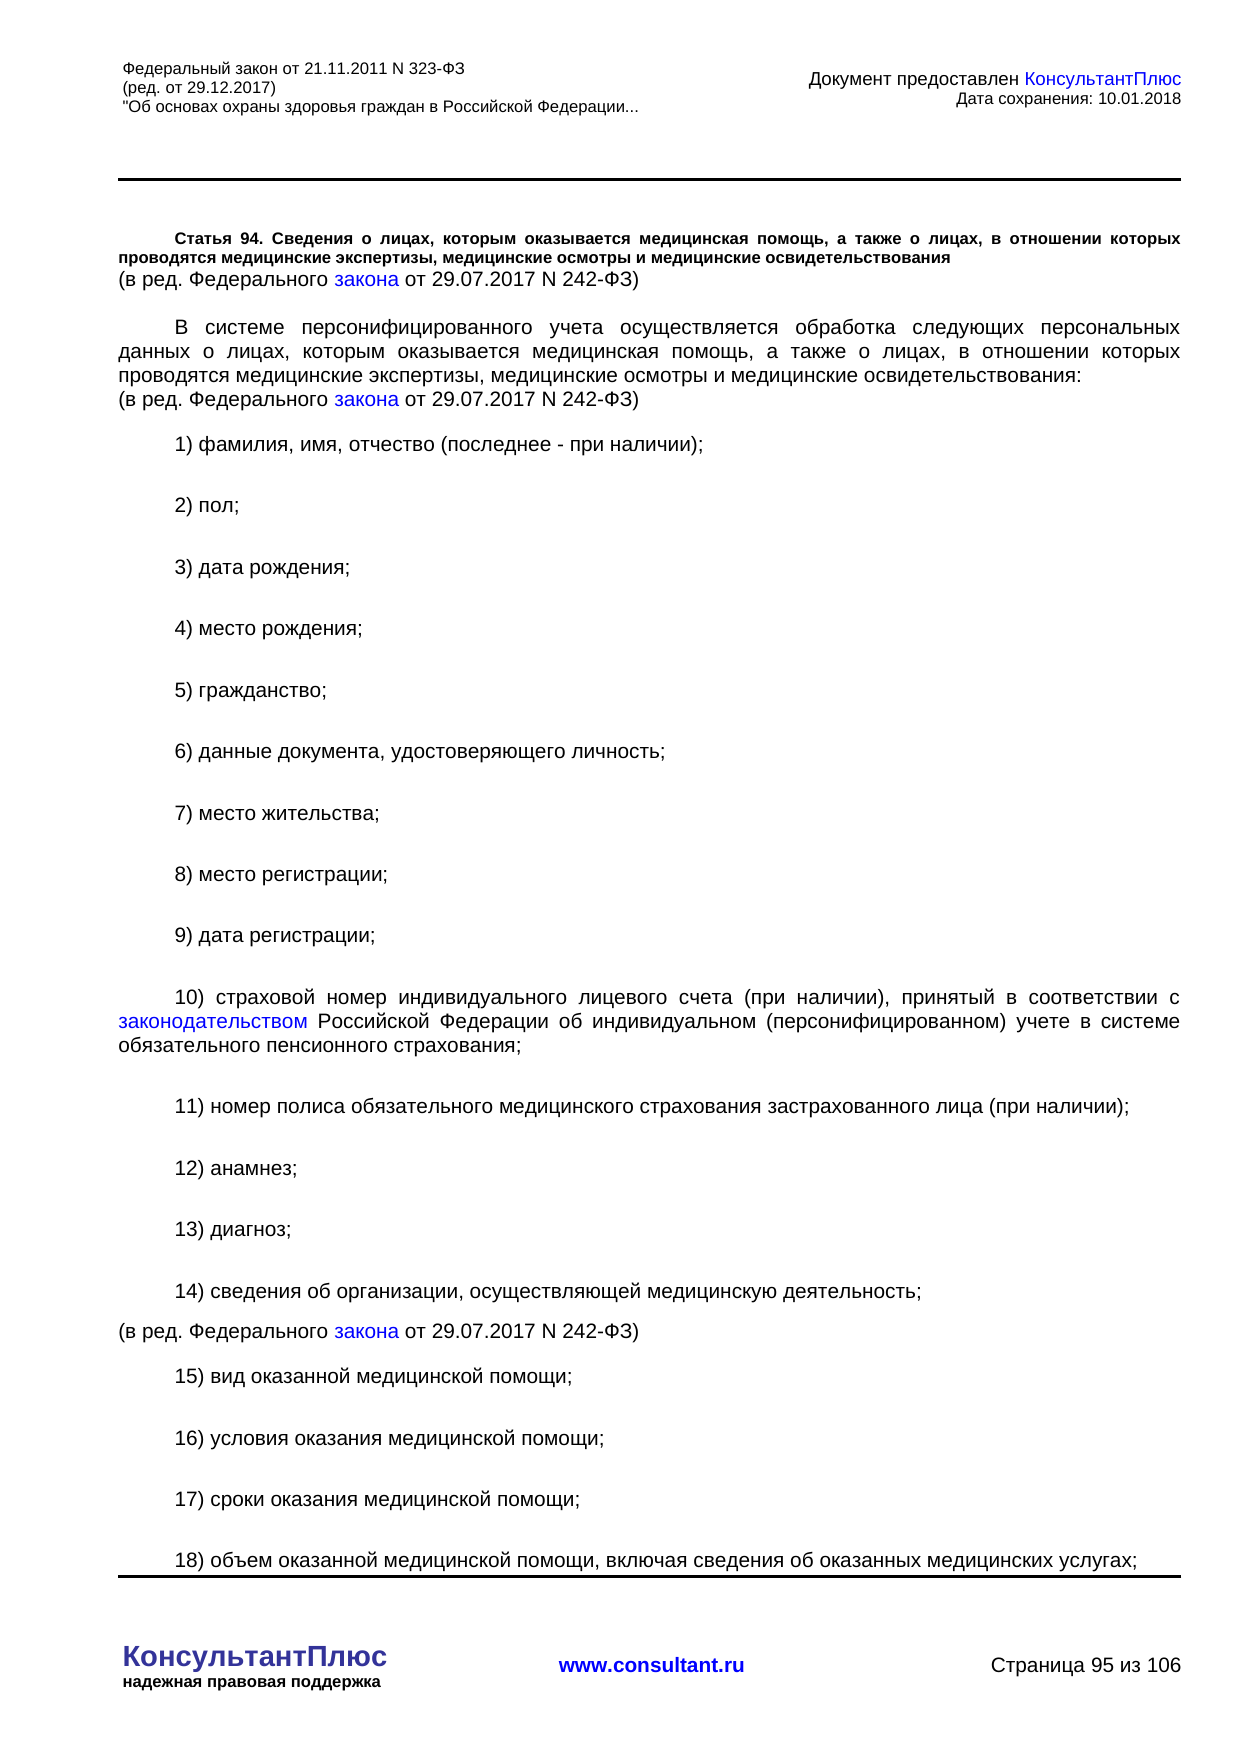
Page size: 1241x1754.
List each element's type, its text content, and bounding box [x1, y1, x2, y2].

text 5) гражданство; [118, 677, 1181, 701]
text 9) дата регистрации; [118, 923, 1181, 947]
text 1) фамилия, имя, отчество (последнее - при наличии); [118, 432, 1181, 456]
text 16) условия оказания медицинской помощи; [118, 1425, 1181, 1449]
text 11) номер полиса обязательного медицинского страхования застрахованного лица (при наличии); [118, 1094, 1181, 1118]
text 3) дата рождения; [118, 554, 1181, 578]
text В системе персонифицированного учета осуществляется обработка следующих персональных данных о лицах, которым оказывается медицинская помощь, а также о лицах, в отношении которых проводятся медицинские экспертизы, медицинские осмотры и медицинские освидетельствования: [118, 315, 1181, 387]
text 13) диагноз; [118, 1217, 1181, 1241]
text (в ред. Федерального закона от 29.07.2017 N 242-ФЗ) [118, 387, 1181, 411]
title Статья 94. Сведения о лицах, которым оказывается медицинская помощь, а также о лицах, в отношении которых проводятся медицинские экспертизы, медицинские осмотры и медицинские освидетельствования [118, 229, 1181, 267]
text 12) анамнез; [118, 1156, 1181, 1179]
text (в ред. Федерального закона от 29.07.2017 N 242-ФЗ) [118, 1319, 1181, 1343]
text 8) место регистрации; [118, 862, 1181, 886]
text 6) данные документа, удостоверяющего личность; [118, 739, 1181, 763]
text 7) место жительства; [118, 800, 1181, 824]
text 18) объем оказанной медицинской помощи, включая сведения об оказанных медицинских услугах; [118, 1548, 1181, 1572]
text 15) вид оказанной медицинской помощи; [118, 1364, 1181, 1388]
text 17) сроки оказания медицинской помощи; [118, 1487, 1181, 1511]
text 4) место рождения; [118, 616, 1181, 640]
text (в ред. Федерального закона от 29.07.2017 N 242-ФЗ) [118, 267, 1181, 291]
text 2) пол; [118, 493, 1181, 517]
text 14) сведения об организации, осуществляющей медицинскую деятельность; [118, 1278, 1181, 1302]
text 10) страховой номер индивидуального лицевого счета (при наличии), принятый в соответствии с законодательством Российской Федерации об индивидуальном (персонифицированном) учете в системе обязательного пенсионного страхования; [118, 985, 1181, 1057]
